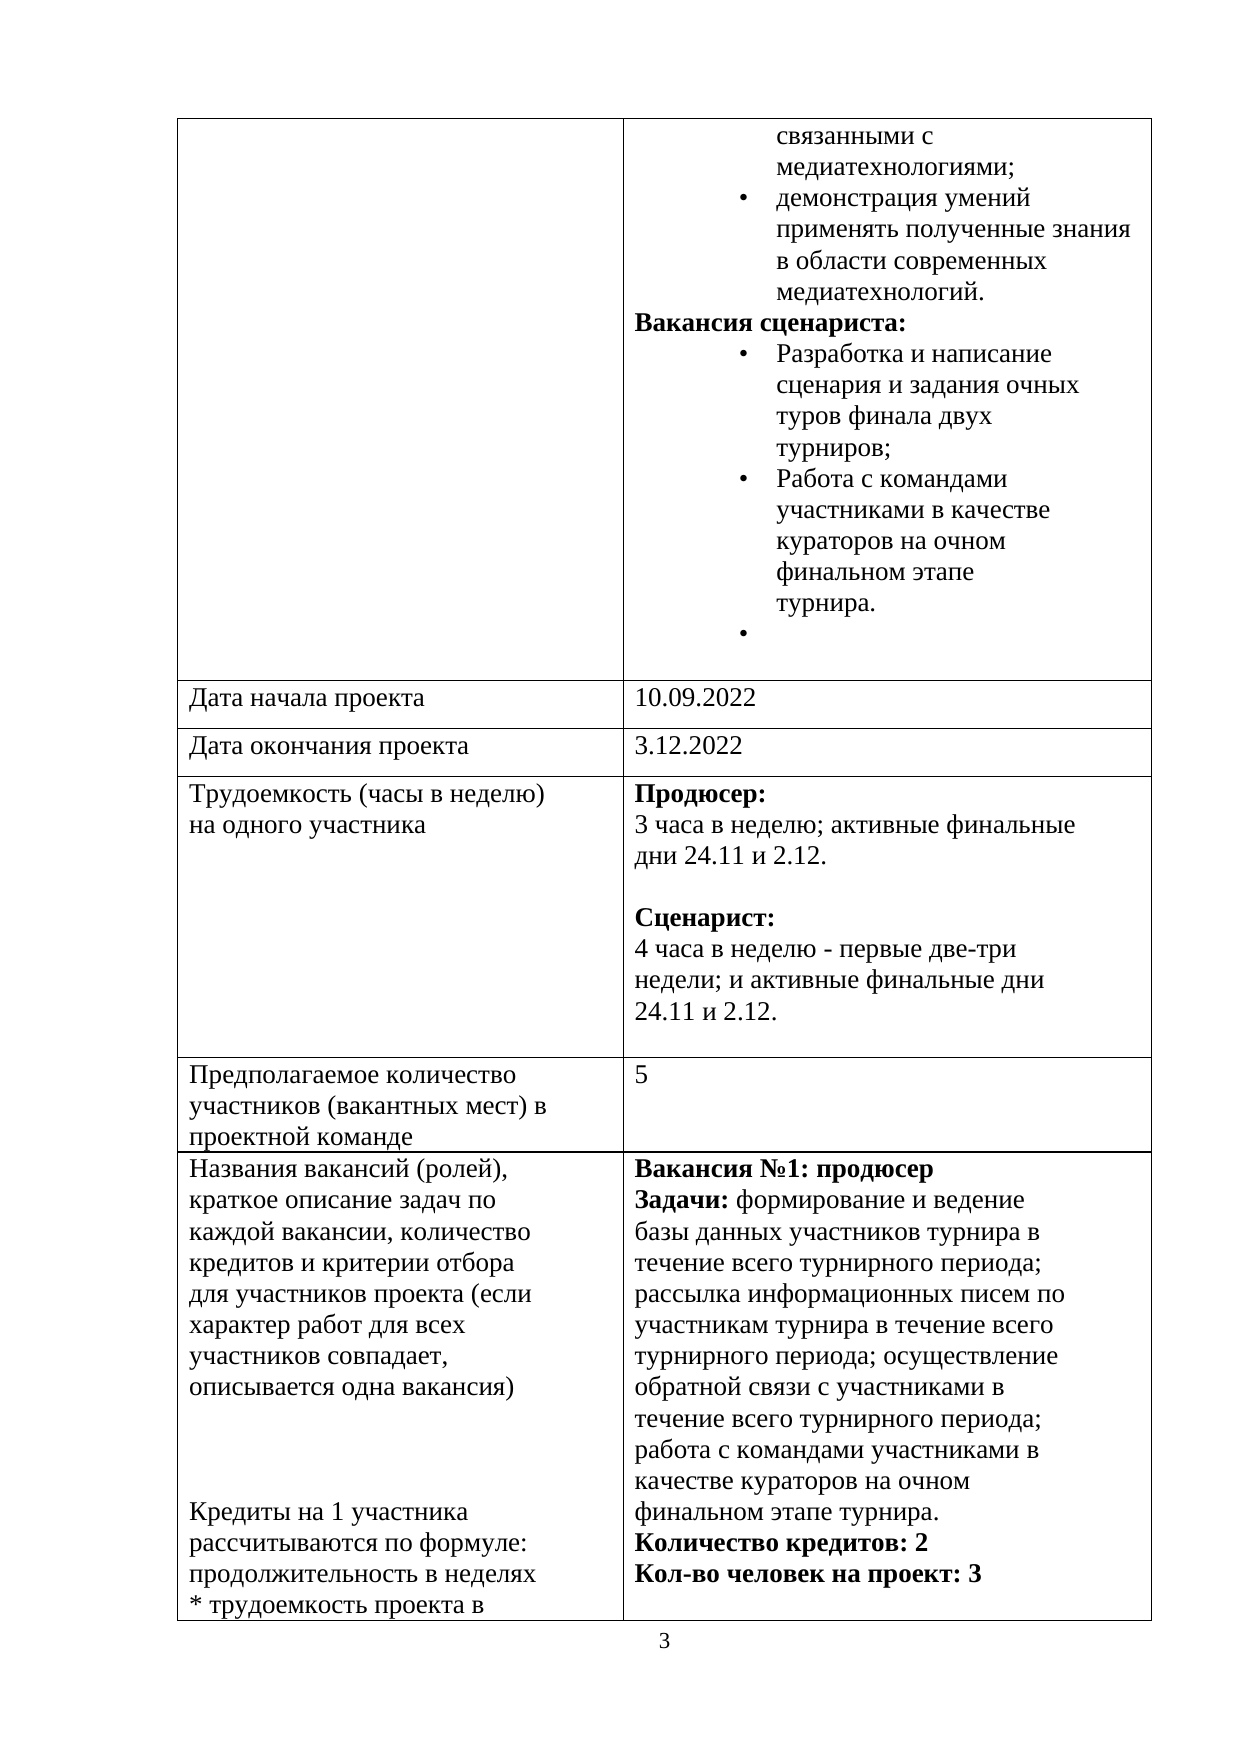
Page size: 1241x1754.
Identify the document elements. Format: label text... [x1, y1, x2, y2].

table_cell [178, 1153, 623, 1620]
table_cell Предполагаемое количество участников (вакантных мест) в проектной команде [178, 1058, 623, 1151]
table_cell Продюсер: 3 часа в неделю; активные финальные дни 24.11 и 2.12. Сценарист: 4 часа в неделю - первые две-три недели; и активные финальные дни 24.11 и 2.12. [624, 777, 1151, 1057]
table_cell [178, 119, 623, 680]
table_cell Трудоемкость (часы в неделю) на одного участника [178, 777, 623, 1057]
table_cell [624, 119, 1151, 680]
table_cell Дата окончания проекта [178, 729, 623, 776]
table_cell Дата начала проекта [178, 681, 623, 728]
table_cell 5 [624, 1058, 1151, 1151]
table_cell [624, 1153, 1151, 1620]
table_cell 10.09.2022 [624, 681, 1151, 728]
table_cell 3.12.2022 [624, 729, 1151, 776]
